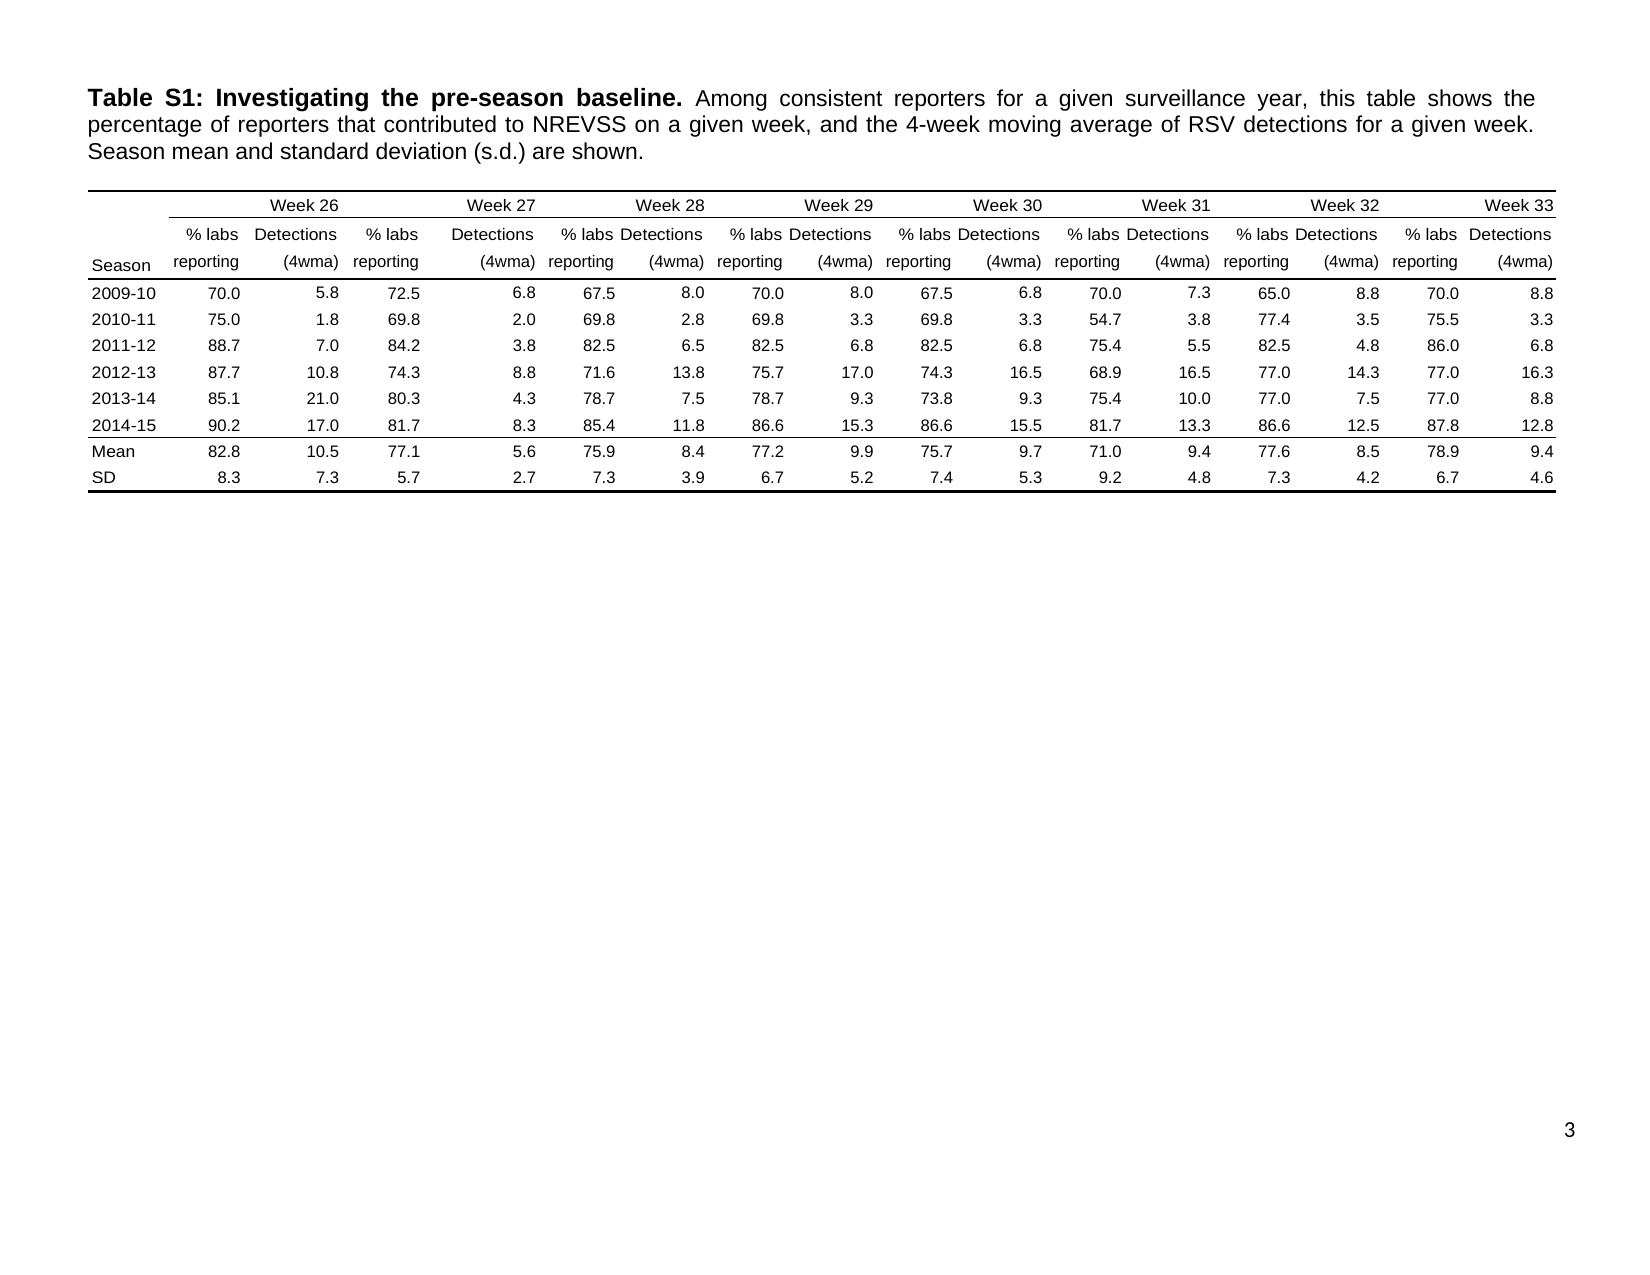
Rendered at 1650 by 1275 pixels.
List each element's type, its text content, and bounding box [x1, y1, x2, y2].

table_cell Detections [788, 218, 881, 250]
table_cell Detections [956, 218, 1050, 250]
table_cell 77.0 [1219, 385, 1294, 412]
table_header [169, 192, 244, 217]
table_cell 72.5 [347, 280, 423, 306]
table_cell 11.8 [619, 412, 712, 437]
table_cell 3.3 [788, 306, 881, 332]
table_cell 9.3 [956, 385, 1050, 412]
text Table S1: Investigating the pre-season baseline. Among consistent reporters for a given surveillance year, this table shows the percentage of reporters that contributed to NREVSS on a given week, and the 4-week moving average of RSV detections for a given week. Season mean and standard deviation (s.d.) are shown. [87, 83, 1537, 164]
table_cell % labs [347, 218, 423, 250]
table_cell 10.8 [244, 359, 347, 385]
table_cell 85.1 [169, 385, 244, 412]
table_cell 8.4 [619, 438, 712, 465]
table_cell 75.5 [1388, 306, 1462, 332]
table_cell 7.5 [619, 385, 712, 412]
table_cell (4wma) [619, 250, 712, 277]
table_cell 5.6 [424, 438, 544, 465]
table_cell % labs [881, 218, 956, 250]
table_cell 15.5 [956, 412, 1050, 437]
table_cell 2012-13 [88, 359, 169, 385]
table_cell 67.5 [881, 280, 956, 306]
table_cell 82.5 [881, 333, 956, 359]
table_cell 77.2 [713, 438, 787, 465]
table_cell Detections [244, 218, 347, 250]
table_cell 86.6 [881, 412, 956, 437]
table_cell 82.5 [544, 333, 619, 359]
table_cell 75.9 [544, 438, 619, 465]
table_cell 9.9 [788, 438, 881, 465]
table_cell % labs [169, 218, 244, 250]
table_cell reporting [544, 250, 619, 277]
table_cell 15.3 [788, 412, 881, 437]
table_cell 85.4 [544, 412, 619, 437]
table_cell (4wma) [244, 250, 347, 277]
table_cell 3.3 [1463, 306, 1556, 332]
table_header Week 31 [1125, 192, 1219, 217]
table_cell SD [88, 465, 169, 490]
table_header [347, 192, 423, 217]
table_cell 7.3 [544, 465, 619, 490]
table_header [1050, 192, 1125, 217]
table_cell 13.8 [619, 359, 712, 385]
table_cell 16.5 [1125, 359, 1219, 385]
table_cell 70.0 [1388, 280, 1462, 306]
table_cell 77.6 [1219, 438, 1294, 465]
table_cell (4wma) [788, 250, 881, 277]
table_cell 87.8 [1388, 412, 1462, 437]
table_cell 86.6 [713, 412, 787, 437]
table_header [1388, 192, 1462, 217]
table_cell 10.0 [1125, 385, 1219, 412]
table_cell 68.9 [1050, 359, 1125, 385]
table_cell 14.3 [1294, 359, 1387, 385]
table_header [713, 192, 787, 217]
table_cell 75.4 [1050, 333, 1125, 359]
table_cell 6.8 [956, 333, 1050, 359]
table_cell 5.5 [1125, 333, 1219, 359]
table_cell 77.4 [1219, 306, 1294, 332]
table_header [544, 192, 619, 217]
table_cell 82.5 [713, 333, 787, 359]
table_cell (4wma) [1463, 250, 1556, 277]
table_cell 6.7 [1388, 465, 1462, 490]
table_cell 2.0 [424, 306, 544, 332]
table_cell 3.3 [956, 306, 1050, 332]
table_cell 8.8 [1463, 280, 1556, 306]
table_cell 2014-15 [88, 412, 169, 437]
table_cell 74.3 [881, 359, 956, 385]
table_cell 2009-10 [88, 280, 169, 306]
table_cell 78.9 [1388, 438, 1462, 465]
table_cell 77.0 [1388, 385, 1462, 412]
table_cell 80.3 [347, 385, 423, 412]
table_cell 21.0 [244, 385, 347, 412]
table_cell Detections [1125, 218, 1219, 250]
table_cell 8.8 [1463, 385, 1556, 412]
table_cell 88.7 [169, 333, 244, 359]
table_cell 5.3 [956, 465, 1050, 490]
table_cell 75.0 [169, 306, 244, 332]
table_cell reporting [881, 250, 956, 277]
table_cell reporting [347, 250, 423, 277]
table_header [88, 192, 169, 250]
table_cell 3.8 [424, 333, 544, 359]
table_cell 6.8 [788, 333, 881, 359]
table_cell (4wma) [956, 250, 1050, 277]
table_cell 74.3 [347, 359, 423, 385]
table_cell Detections [619, 218, 712, 250]
table_cell 6.7 [713, 465, 787, 490]
table_cell 12.5 [1294, 412, 1387, 437]
table_cell (4wma) [424, 250, 544, 277]
table_cell 71.0 [1050, 438, 1125, 465]
table_cell 12.8 [1463, 412, 1556, 437]
table_cell 8.0 [788, 280, 881, 306]
table_cell 77.0 [1219, 359, 1294, 385]
table_cell (4wma) [1294, 250, 1387, 277]
table_cell 2.8 [619, 306, 712, 332]
table_cell 86.6 [1219, 412, 1294, 437]
table_cell 2.7 [424, 465, 544, 490]
table_cell 8.8 [424, 359, 544, 385]
table_cell 9.3 [788, 385, 881, 412]
table_cell 82.5 [1219, 333, 1294, 359]
table_cell 6.8 [1463, 333, 1556, 359]
table_cell 75.4 [1050, 385, 1125, 412]
table_cell 70.0 [713, 280, 787, 306]
table_header Week 29 [788, 192, 881, 217]
table_cell 16.5 [956, 359, 1050, 385]
table_cell 10.5 [244, 438, 347, 465]
table_cell 8.3 [424, 412, 544, 437]
table_cell 4.6 [1463, 465, 1556, 490]
table_cell % labs [1388, 218, 1462, 250]
table_cell 81.7 [1050, 412, 1125, 437]
table_cell 6.8 [424, 280, 544, 306]
table_cell 3.9 [619, 465, 712, 490]
table_cell 6.8 [956, 280, 1050, 306]
table_cell 2013-14 [88, 385, 169, 412]
table_cell 78.7 [544, 385, 619, 412]
table_cell 3.5 [1294, 306, 1387, 332]
table_cell 5.2 [788, 465, 881, 490]
table_cell 75.7 [881, 438, 956, 465]
table_cell (4wma) [1125, 250, 1219, 277]
table_cell 8.5 [1294, 438, 1387, 465]
table_cell 77.0 [1388, 359, 1462, 385]
table_cell 7.5 [1294, 385, 1387, 412]
table_cell Detections [1294, 218, 1387, 250]
table_cell 69.8 [713, 306, 787, 332]
table_cell 9.2 [1050, 465, 1125, 490]
table_header Week 33 [1463, 192, 1556, 217]
table_header Week 26 [244, 192, 347, 217]
table_cell 17.0 [788, 359, 881, 385]
table_cell 70.0 [1050, 280, 1125, 306]
table_cell 7.3 [1219, 465, 1294, 490]
table_cell 86.0 [1388, 333, 1462, 359]
table_cell % labs [544, 218, 619, 250]
table_cell 8.8 [1294, 280, 1387, 306]
table_header Week 27 [424, 192, 544, 217]
table_cell 82.8 [169, 438, 244, 465]
table_cell % labs [1050, 218, 1125, 250]
table_cell reporting [1219, 250, 1294, 277]
table_cell 2011-12 [88, 333, 169, 359]
table_cell 73.8 [881, 385, 956, 412]
table_cell 8.3 [169, 465, 244, 490]
table_cell % labs [1219, 218, 1294, 250]
table_cell 69.8 [347, 306, 423, 332]
table_cell 13.3 [1125, 412, 1219, 437]
table_cell 6.5 [619, 333, 712, 359]
table_cell 4.8 [1294, 333, 1387, 359]
table_cell 75.7 [713, 359, 787, 385]
table_cell Detections [1463, 218, 1556, 250]
table_cell reporting [713, 250, 787, 277]
table_cell Detections [424, 218, 544, 250]
table_cell 7.4 [881, 465, 956, 490]
table_cell Mean [88, 438, 169, 465]
table_cell 4.3 [424, 385, 544, 412]
table_cell reporting [1388, 250, 1462, 277]
table_cell 9.7 [956, 438, 1050, 465]
table_cell 65.0 [1219, 280, 1294, 306]
table_cell 69.8 [881, 306, 956, 332]
table_cell 3.8 [1125, 306, 1219, 332]
table_cell 4.2 [1294, 465, 1387, 490]
table_cell reporting [1050, 250, 1125, 277]
table_header Week 32 [1294, 192, 1387, 217]
table_cell 16.3 [1463, 359, 1556, 385]
table_cell 78.7 [713, 385, 787, 412]
table_cell 17.0 [244, 412, 347, 437]
table_cell 1.8 [244, 306, 347, 332]
table_cell 69.8 [544, 306, 619, 332]
table_cell 7.3 [1125, 280, 1219, 306]
table_header Week 30 [956, 192, 1050, 217]
table_header [881, 192, 956, 217]
table_cell 2010-11 [88, 306, 169, 332]
table_cell 5.8 [244, 280, 347, 306]
table_cell 90.2 [169, 412, 244, 437]
table_cell % labs [713, 218, 787, 250]
table_cell 4.8 [1125, 465, 1219, 490]
table_cell 71.6 [544, 359, 619, 385]
table_cell 9.4 [1125, 438, 1219, 465]
table_cell 9.4 [1463, 438, 1556, 465]
table_cell Season [88, 250, 169, 277]
table_cell reporting [169, 250, 244, 277]
table_cell 8.0 [619, 280, 712, 306]
table_cell 7.3 [244, 465, 347, 490]
table_cell 84.2 [347, 333, 423, 359]
table_cell 87.7 [169, 359, 244, 385]
table_cell 54.7 [1050, 306, 1125, 332]
table_cell 5.7 [347, 465, 423, 490]
table_cell 7.0 [244, 333, 347, 359]
table_header Week 28 [619, 192, 712, 217]
table_header [1219, 192, 1294, 217]
table_cell 77.1 [347, 438, 423, 465]
table_cell 81.7 [347, 412, 423, 437]
table_cell 67.5 [544, 280, 619, 306]
table_cell 70.0 [169, 280, 244, 306]
